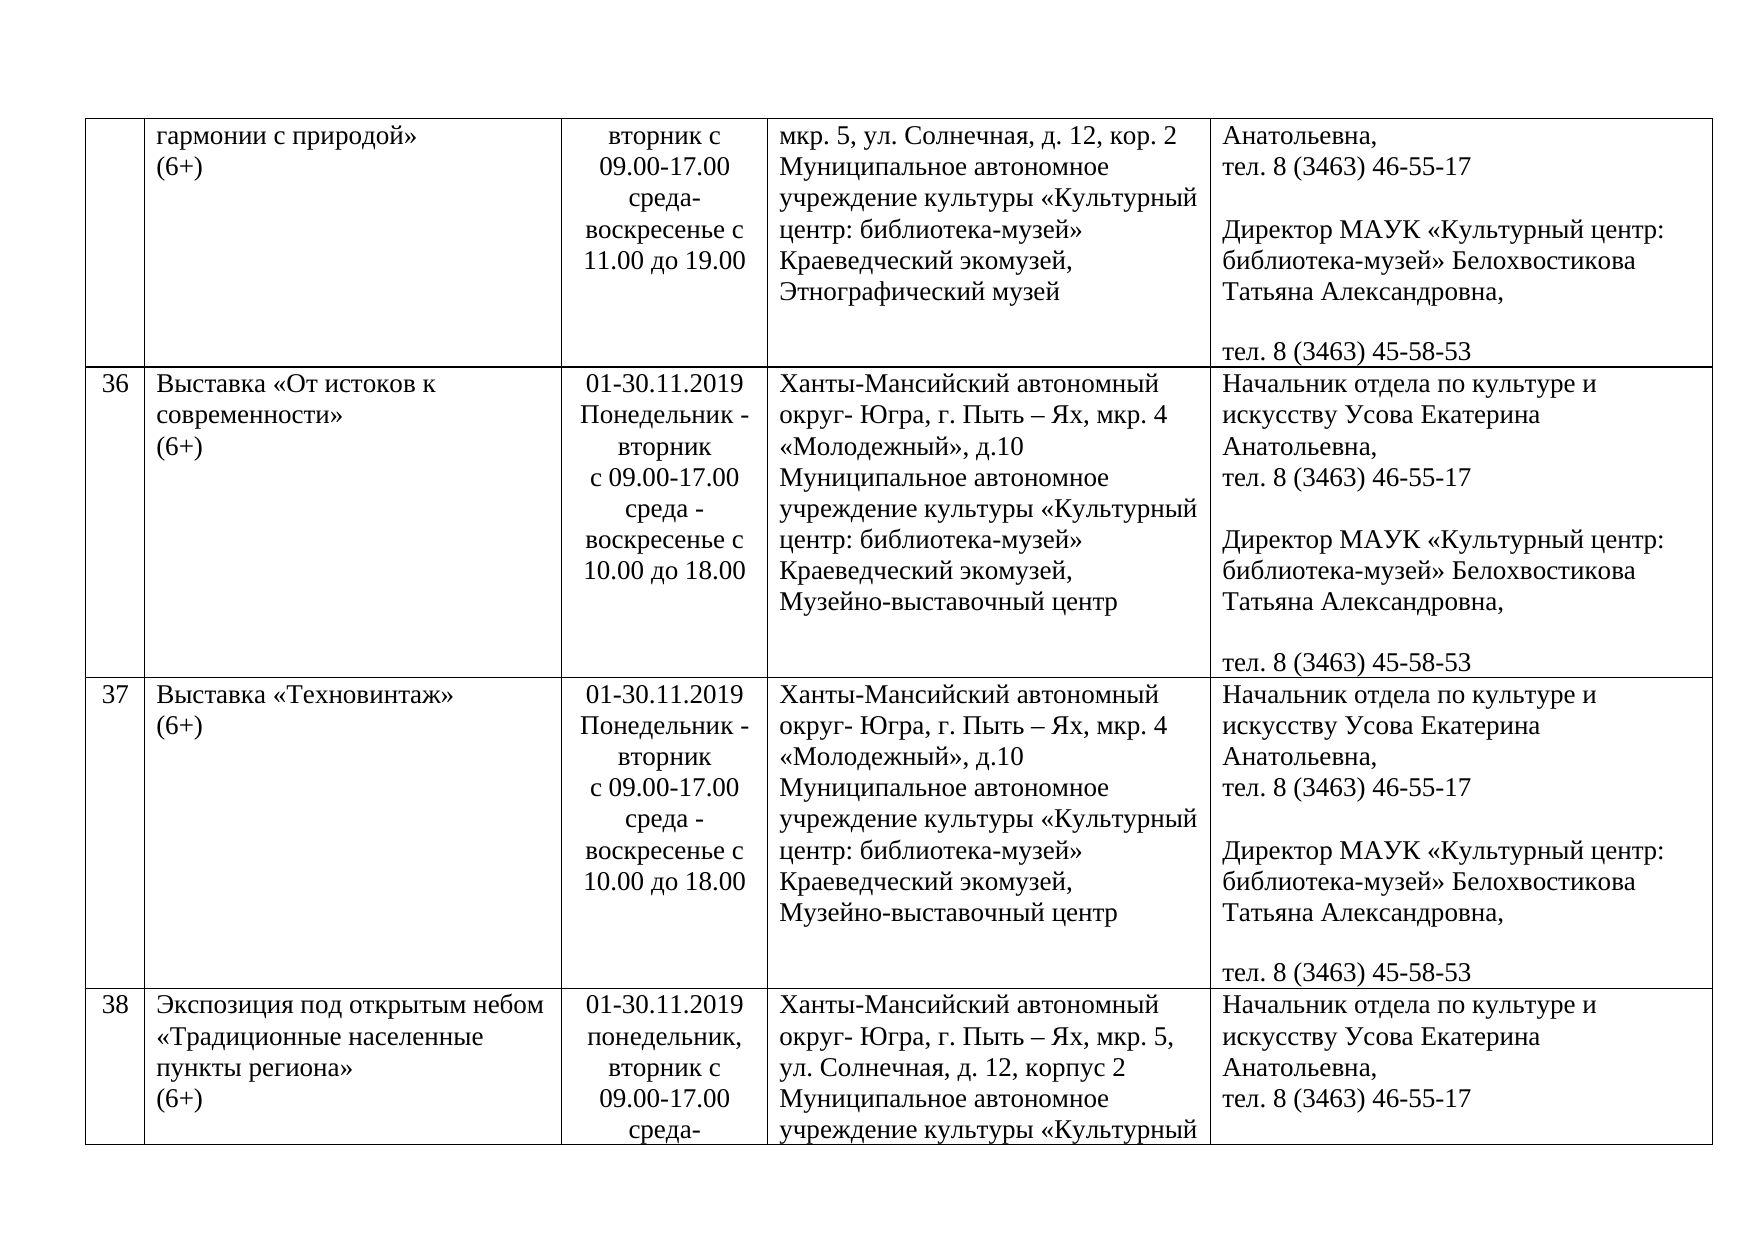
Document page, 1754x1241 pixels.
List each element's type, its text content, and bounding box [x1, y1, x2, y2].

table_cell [562, 989, 767, 1144]
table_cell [1211, 119, 1712, 366]
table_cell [145, 989, 561, 1144]
table_cell Выставка «Техновинтаж» (6+) [145, 678, 561, 987]
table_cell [562, 119, 767, 366]
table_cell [1211, 989, 1712, 1144]
table_cell 36 [86, 368, 144, 677]
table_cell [768, 119, 1210, 366]
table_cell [768, 989, 1210, 1144]
table_cell 01-30.11.2019 Понедельник - вторник с 09.00-17.00 среда - воскресенье с 10.00 до 18.00 [562, 368, 767, 677]
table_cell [145, 119, 561, 366]
table_cell 01-30.11.2019 Понедельник - вторник с 09.00-17.00 среда - воскресенье с 10.00 до 18.00 [562, 678, 767, 987]
table_cell 35 [86, 119, 144, 366]
table_cell Выставка «От истоков к современности» (6+) [145, 368, 561, 677]
table_cell 37 [86, 678, 144, 987]
table_cell 38 [86, 989, 144, 1144]
